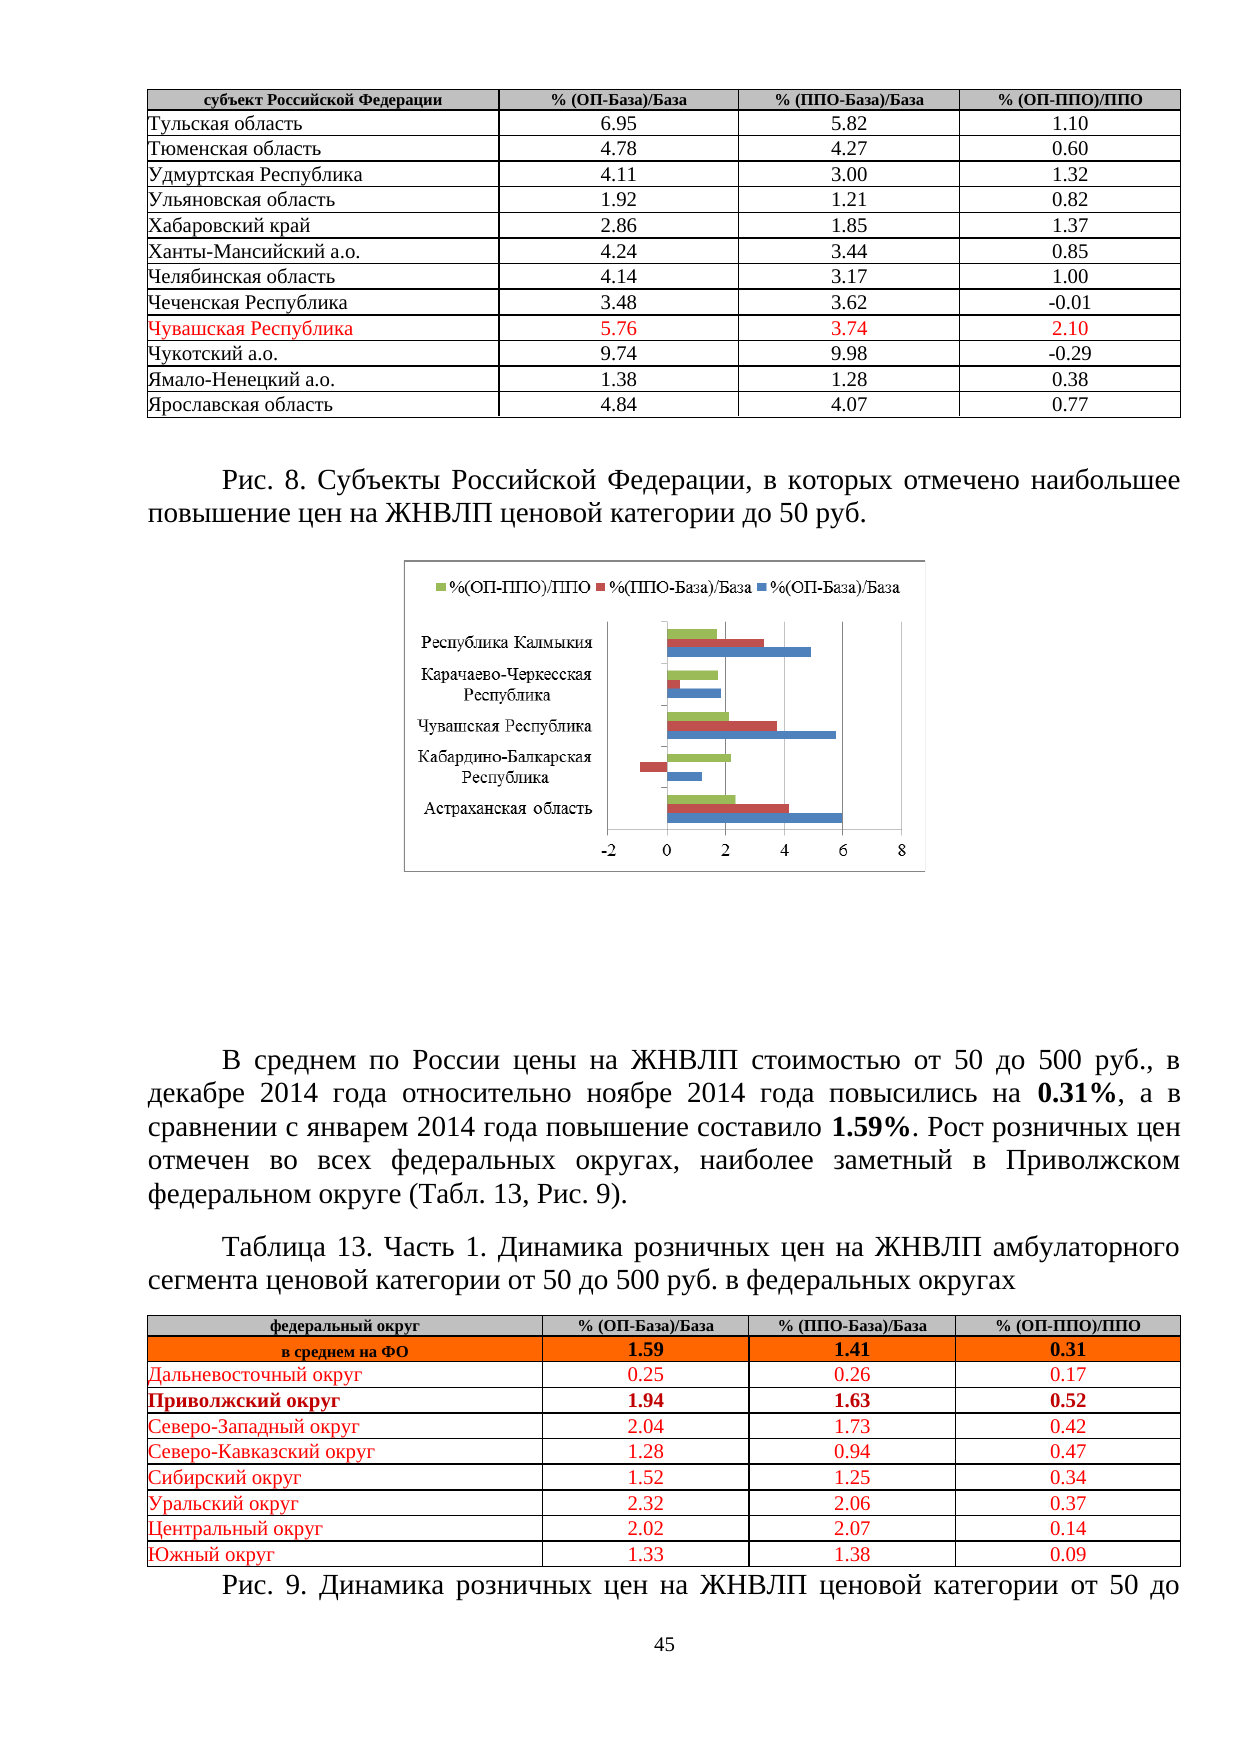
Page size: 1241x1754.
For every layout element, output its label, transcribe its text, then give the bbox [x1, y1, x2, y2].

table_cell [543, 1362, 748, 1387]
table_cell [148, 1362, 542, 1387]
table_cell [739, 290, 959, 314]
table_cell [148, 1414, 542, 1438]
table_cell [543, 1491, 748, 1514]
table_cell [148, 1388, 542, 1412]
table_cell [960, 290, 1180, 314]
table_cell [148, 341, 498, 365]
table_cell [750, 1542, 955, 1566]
text В среднем по России цены на ЖНВЛП стоимостью от 50 до 500 руб., в декабре 2014 года относительно ноябре 2014 года повысились на 0.31%, а в сравнении с январем 2014 года повышение составило 1.59%. Рост розничных цен отмечен во всех федеральных округах, наиболее заметный в Приволжском федеральном округе (Табл. 13, Рис. 9). [148, 1042, 1181, 1209]
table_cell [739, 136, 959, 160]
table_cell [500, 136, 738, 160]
picture [403, 560, 926, 872]
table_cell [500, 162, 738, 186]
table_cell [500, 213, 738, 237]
text Рис. 8. Субъекты Российской Федерации, в которых отмечено наибольшее повышение цен на ЖНВЛП ценовой категории до 50 руб. [148, 462, 1181, 529]
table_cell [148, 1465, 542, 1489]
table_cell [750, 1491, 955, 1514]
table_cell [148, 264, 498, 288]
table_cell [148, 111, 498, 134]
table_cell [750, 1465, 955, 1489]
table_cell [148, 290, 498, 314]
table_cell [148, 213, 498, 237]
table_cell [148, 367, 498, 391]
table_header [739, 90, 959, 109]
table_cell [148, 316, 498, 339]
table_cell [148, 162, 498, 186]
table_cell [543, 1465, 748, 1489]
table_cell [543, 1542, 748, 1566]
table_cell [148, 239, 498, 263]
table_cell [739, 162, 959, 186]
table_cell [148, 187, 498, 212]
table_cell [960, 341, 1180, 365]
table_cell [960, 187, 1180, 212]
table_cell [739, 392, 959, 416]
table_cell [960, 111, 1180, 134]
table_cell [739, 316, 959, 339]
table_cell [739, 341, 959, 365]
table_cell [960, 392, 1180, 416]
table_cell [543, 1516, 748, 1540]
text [148, 1567, 1181, 1600]
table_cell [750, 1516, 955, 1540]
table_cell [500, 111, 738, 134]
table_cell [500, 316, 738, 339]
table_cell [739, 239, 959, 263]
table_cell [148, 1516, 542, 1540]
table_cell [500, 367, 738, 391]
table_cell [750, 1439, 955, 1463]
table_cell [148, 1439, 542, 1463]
text Таблица 13. Часть 1. Динамика розничных цен на ЖНВЛП амбулаторного сегмента ценовой категории от 50 до 500 руб. в федеральных округах [148, 1229, 1181, 1296]
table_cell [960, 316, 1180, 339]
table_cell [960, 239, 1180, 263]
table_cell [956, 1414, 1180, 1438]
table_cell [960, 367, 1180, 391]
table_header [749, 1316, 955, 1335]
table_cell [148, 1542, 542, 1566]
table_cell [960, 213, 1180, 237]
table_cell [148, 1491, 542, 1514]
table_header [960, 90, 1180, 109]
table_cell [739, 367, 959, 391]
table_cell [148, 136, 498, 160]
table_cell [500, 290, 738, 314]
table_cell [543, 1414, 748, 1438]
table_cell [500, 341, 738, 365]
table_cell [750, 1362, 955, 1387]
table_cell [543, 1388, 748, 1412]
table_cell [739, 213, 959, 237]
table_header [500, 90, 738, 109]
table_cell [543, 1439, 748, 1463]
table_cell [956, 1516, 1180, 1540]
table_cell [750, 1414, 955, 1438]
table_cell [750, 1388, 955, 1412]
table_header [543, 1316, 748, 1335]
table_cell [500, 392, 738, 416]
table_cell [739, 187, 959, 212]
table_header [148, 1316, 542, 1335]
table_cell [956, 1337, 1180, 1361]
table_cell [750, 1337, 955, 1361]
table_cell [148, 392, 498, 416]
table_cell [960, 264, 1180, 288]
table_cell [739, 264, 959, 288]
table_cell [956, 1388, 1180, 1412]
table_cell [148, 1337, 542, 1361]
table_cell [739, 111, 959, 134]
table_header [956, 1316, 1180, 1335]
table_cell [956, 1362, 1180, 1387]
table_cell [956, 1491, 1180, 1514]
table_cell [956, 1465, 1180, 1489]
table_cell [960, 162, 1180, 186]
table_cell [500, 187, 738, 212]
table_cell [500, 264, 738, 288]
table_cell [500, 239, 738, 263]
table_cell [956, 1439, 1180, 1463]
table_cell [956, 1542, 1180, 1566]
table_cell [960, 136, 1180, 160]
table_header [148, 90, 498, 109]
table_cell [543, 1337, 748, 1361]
